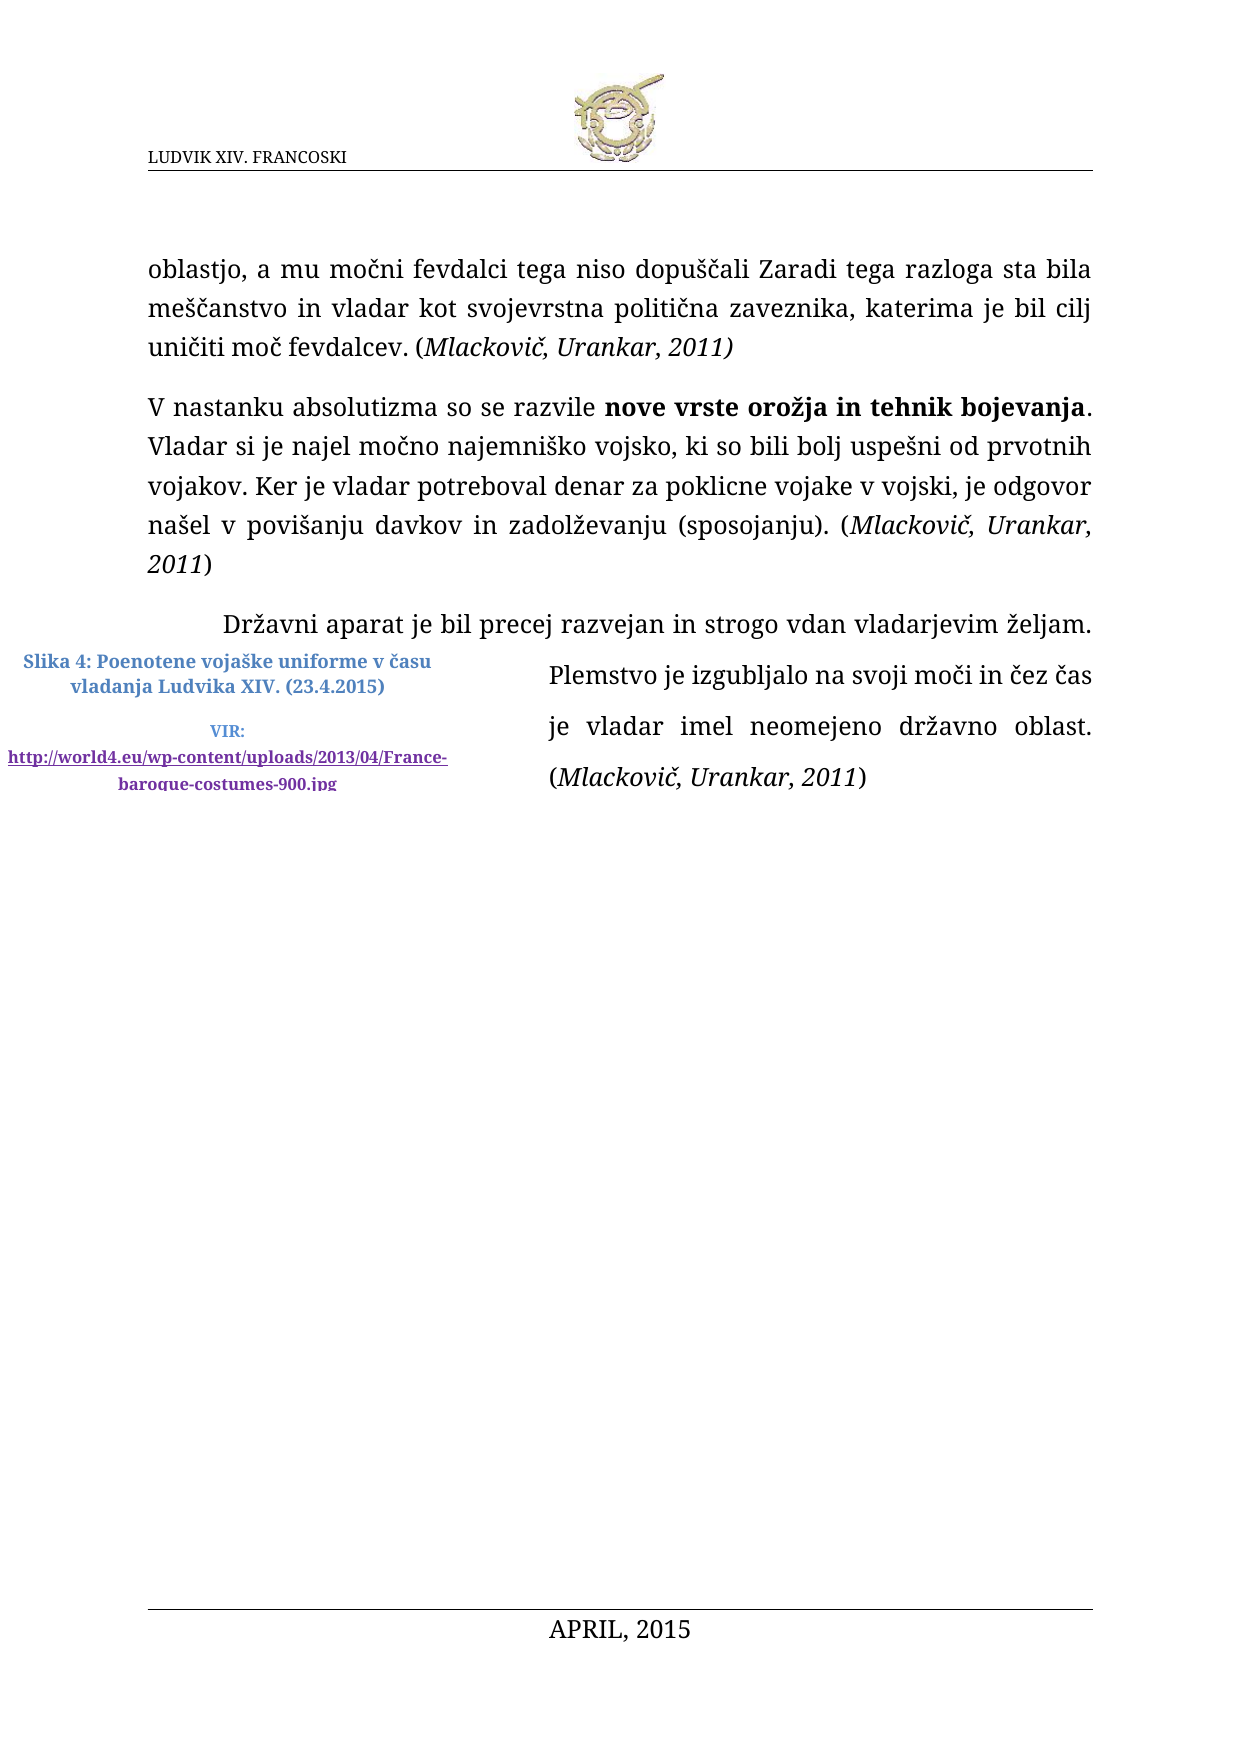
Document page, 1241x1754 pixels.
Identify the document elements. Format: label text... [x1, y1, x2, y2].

picture [574, 73, 666, 163]
list Državni aparat je bil precej razvejan in strogo vdan vladarjevim željam. Plemstvo je izgubljalo na svoji moči in čez čas je vladar imel neomejeno državno oblast. (Mlackovič, Urankar, 2011) [223, 606, 1093, 794]
text V nastanku absolutizma so se razvile nove vrste orožja in tehnik bojevanja. Vladar si je najel močno najemniško vojsko, ki so bili bolj uspešni od prvotnih vojakov. Ker je vladar potreboval denar za poklicne vojake v vojski, je odgovor našel v povišanju davkov in zadolževanju (sposojanju). (Mlackovič, Urankar, 2011) [148, 390, 1093, 581]
